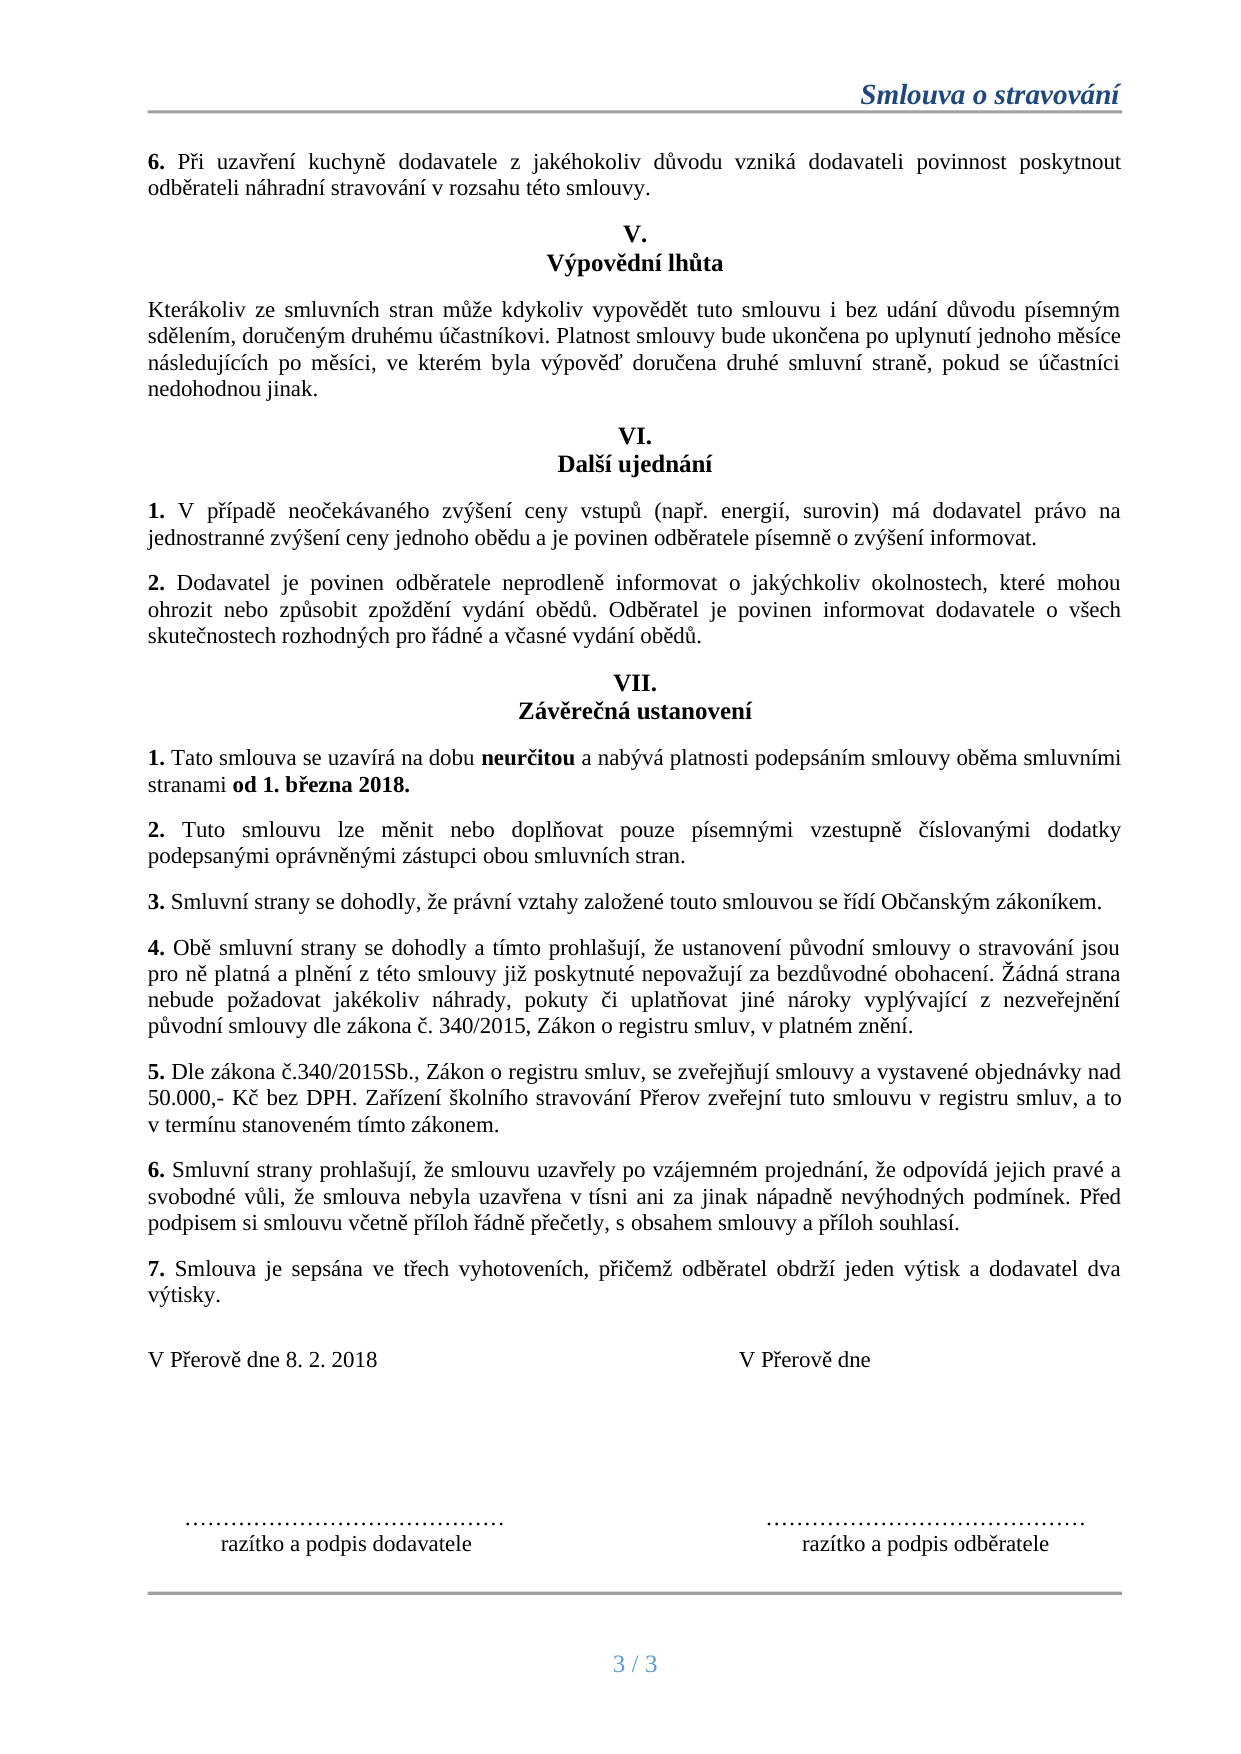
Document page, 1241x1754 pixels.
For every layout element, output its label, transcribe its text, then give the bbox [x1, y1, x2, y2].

text 2. Tuto smlouvu lze měnit nebo doplňovat pouze písemnými vzestupně číslovanými dodatky podepsanými oprávněnými zástupci obou smluvních stran. [148, 816, 1122, 869]
text 1. Tato smlouva se uzavírá na dobu neurčitou a nabývá platnosti podepsáním smlouvy oběma smluvními stranami od 1. března 2018. [148, 744, 1122, 797]
text razítko a podpis dodavatele razítko a podpis odběratele [148, 1530, 1122, 1556]
text 6. Smluvní strany prohlašují, že smlouvu uzavřely po vzájemném projednání, že odpovídá jejich pravé a svobodné vůli, že smlouva nebyla uzavřena v tísni ani za jinak nápadně nevýhodných podmínek. Před podpisem si smlouvu včetně příloh řádně přečetly, s obsahem smlouvy a příloh souhlasí. [148, 1156, 1122, 1235]
text 5. Dle zákona č.340/2015Sb., Zákon o registru smluv, se zveřejňují smlouvy a vystavené objednávky nad 50.000,- Kč bez DPH. Zařízení školního stravování Přerov zveřejní tuto smlouvu v registru smluv, a to v termínu stanoveném tímto zákonem. [148, 1058, 1122, 1137]
text Kterákoliv ze smluvních stran může kdykoliv vypovědět tuto smlouvu i bez udání důvodu písemným sdělením, doručeným druhému účastníkovi. Platnost smlouvy bude ukončena po uplynutí jednoho měsíce následujících po měsíci, ve kterém byla výpověď doručena druhé smluvní straně, pokud se účastníci nedohodnou jinak. [148, 296, 1122, 402]
text VII. [148, 668, 1122, 696]
subtitle Závěrečná ustanovení [148, 696, 1122, 725]
text V Přerově dne 8. 2. 2018 V Přerově dne [148, 1346, 1122, 1372]
text 2. Dodavatel je povinen odběratele neprodleně informovat o jakýchkoliv okolnostech, které mohou ohrozit nebo způsobit zpoždění vydání obědů. Odběratel je povinen informovat dodavatele o všech skutečnostech rozhodných pro řádné a včasné vydání obědů. [148, 569, 1122, 648]
text 1. V případě neočekávaného zvýšení ceny vstupů (např. energií, surovin) má dodavatel právo na jednostranné zvýšení ceny jednoho obědu a je povinen odběratele písemně o zvýšení informovat. [148, 497, 1122, 550]
text 4. Obě smluvní strany se dohodly a tímto prohlašují, že ustanovení původní smlouvy o stravování jsou pro ně platná a plnění z této smlouvy již poskytnuté nepovažují za bezdůvodné obohacení. Žádná strana nebude požadovat jakékoliv náhrady, pokuty či uplatňovat jiné nároky vyplývající z nezveřejnění původní smlouvy dle zákona č. 340/2015, Zákon o registru smluv, v platném znění. [148, 933, 1122, 1039]
text 3. Smluvní strany se dohodly, že právní vztahy založené touto smlouvou se řídí Občanským zákoníkem. [148, 888, 1122, 914]
text 6. Při uzavření kuchyně dodavatele z jakéhokoliv důvodu vzniká dodavateli povinnost poskytnout odběrateli náhradní stravování v rozsahu této smlouvy. [148, 148, 1122, 200]
text V. [148, 219, 1122, 248]
subtitle Další ujednání [148, 449, 1122, 478]
subtitle Výpovědní lhůta [148, 248, 1122, 277]
text 7. Smlouva je sepsána ve třech vyhotoveních, přičemž odběratel obdrží jeden výtisk a dodavatel dva výtisky. [148, 1254, 1122, 1307]
text …………………………………… …………………………………… [148, 1504, 1122, 1530]
text VI. [148, 421, 1122, 449]
